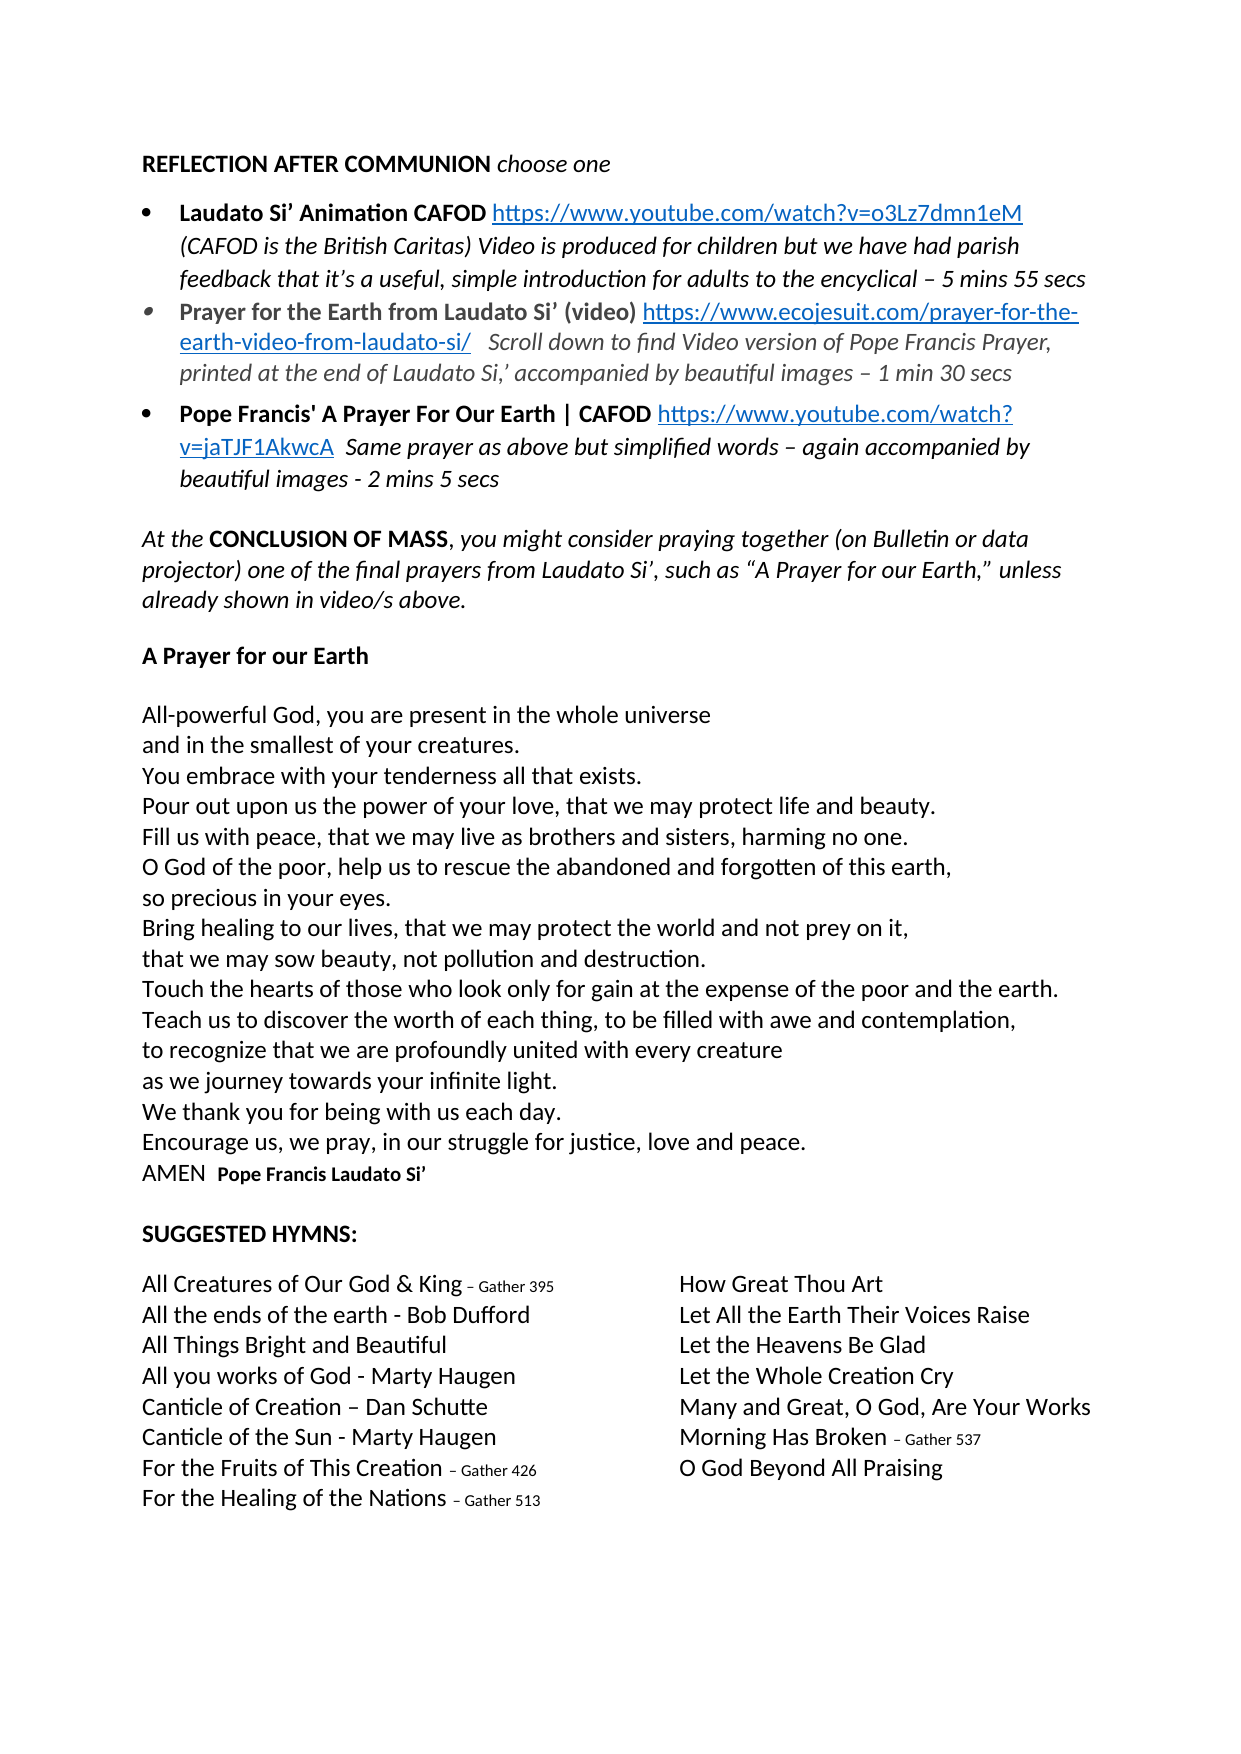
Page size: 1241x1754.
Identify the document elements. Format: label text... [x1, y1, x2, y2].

text For the Healing of the Nations – Gather 513 [142, 1482, 561, 1513]
text Fill us with peace, that we may live as brothers and sisters, harming no one. [142, 821, 1098, 852]
text as we journey towards your infinite light. [142, 1065, 1098, 1096]
text REFLECTION AFTER COMMUNION choose one [142, 148, 1098, 178]
text Teach us to discover the worth of each thing, to be filled with awe and contemplation, [142, 1004, 1098, 1035]
text O God Beyond All Praising [679, 1452, 1098, 1482]
text O God of the poor, help us to rescue the abandoned and forgotten of this earth, [142, 852, 1098, 882]
text Canticle of the Sun - Marty Haugen [142, 1421, 561, 1452]
text All Things Bright and Beautiful [142, 1330, 561, 1360]
text to recognize that we are profoundly united with every creature [142, 1035, 1098, 1065]
list Pope Francis' A Prayer For Our Earth | CAFOD https://www.youtube.com/watch?v=jaTJF1AkwcA Same prayer as above but simplified words – again accompanied by beautiful images - 2 mins 5 secs [142, 398, 1098, 494]
text All the ends of the earth - Bob Dufford [142, 1299, 561, 1330]
text Touch the hearts of those who look only for gain at the expense of the poor and the earth. [142, 974, 1098, 1004]
list Prayer for the Earth from Laudato Si’ (video) https://www.ecojesuit.com/prayer-for-the-earth-video-from-laudato-si/ Scroll down to find Video version of Pope Francis Prayer, printed at the end of Laudato Si,’ accompanied by beautiful images – 1 min 30 secs [142, 296, 1098, 388]
text You embrace with your tenderness all that exists. [142, 760, 1098, 791]
text Let the Heavens Be Glad [679, 1330, 1098, 1360]
text Canticle of Creation – Dan Schutte [142, 1391, 561, 1421]
text Bring healing to our lives, that we may protect the world and not prey on it, [142, 913, 1098, 943]
text AMEN Pope Francis Laudato Si’ [142, 1157, 1098, 1187]
text All-powerful God, you are present in the whole universe [142, 699, 1098, 729]
text Morning Has Broken – Gather 537 [679, 1421, 1098, 1452]
text We thank you for being with us each day. [142, 1096, 1098, 1126]
text For the Fruits of This Creation – Gather 426 [142, 1452, 561, 1482]
text so precious in your eyes. [142, 882, 1098, 913]
text All you works of God - Marty Haugen [142, 1360, 561, 1391]
text All Creatures of Our God & King – Gather 395 [142, 1269, 561, 1299]
text Encourage us, we pray, in our struggle for justice, love and peace. [142, 1126, 1098, 1157]
text At the CONCLUSION OF MASS, you might consider praying together (on Bulletin or data projector) one of the final prayers from Laudato Si’, such as “A Prayer for our Earth,” unless already shown in video/s above. [142, 523, 1098, 615]
text that we may sow beauty, not pollution and destruction. [142, 943, 1098, 974]
text Let All the Earth Their Voices Raise [679, 1299, 1098, 1330]
text Suggested hymns: [142, 1218, 1098, 1248]
text and in the smallest of your creatures. [142, 729, 1098, 760]
text Many and Great, O God, Are Your Works [679, 1391, 1098, 1421]
text Let the Whole Creation Cry [679, 1360, 1098, 1391]
text How Great Thou Art [679, 1269, 1098, 1299]
text Pour out upon us the power of your love, that we may protect life and beauty. [142, 791, 1098, 821]
text A Prayer for our Earth [142, 640, 1098, 671]
list Laudato Si’ Animation CAFOD https://www.youtube.com/watch?v=o3Lz7dmn1eM (CAFOD is the British Caritas) Video is produced for children but we have had parish feedback that it’s a useful, simple introduction for adults to the encyclical – 5 mins 55 secs [142, 197, 1098, 294]
